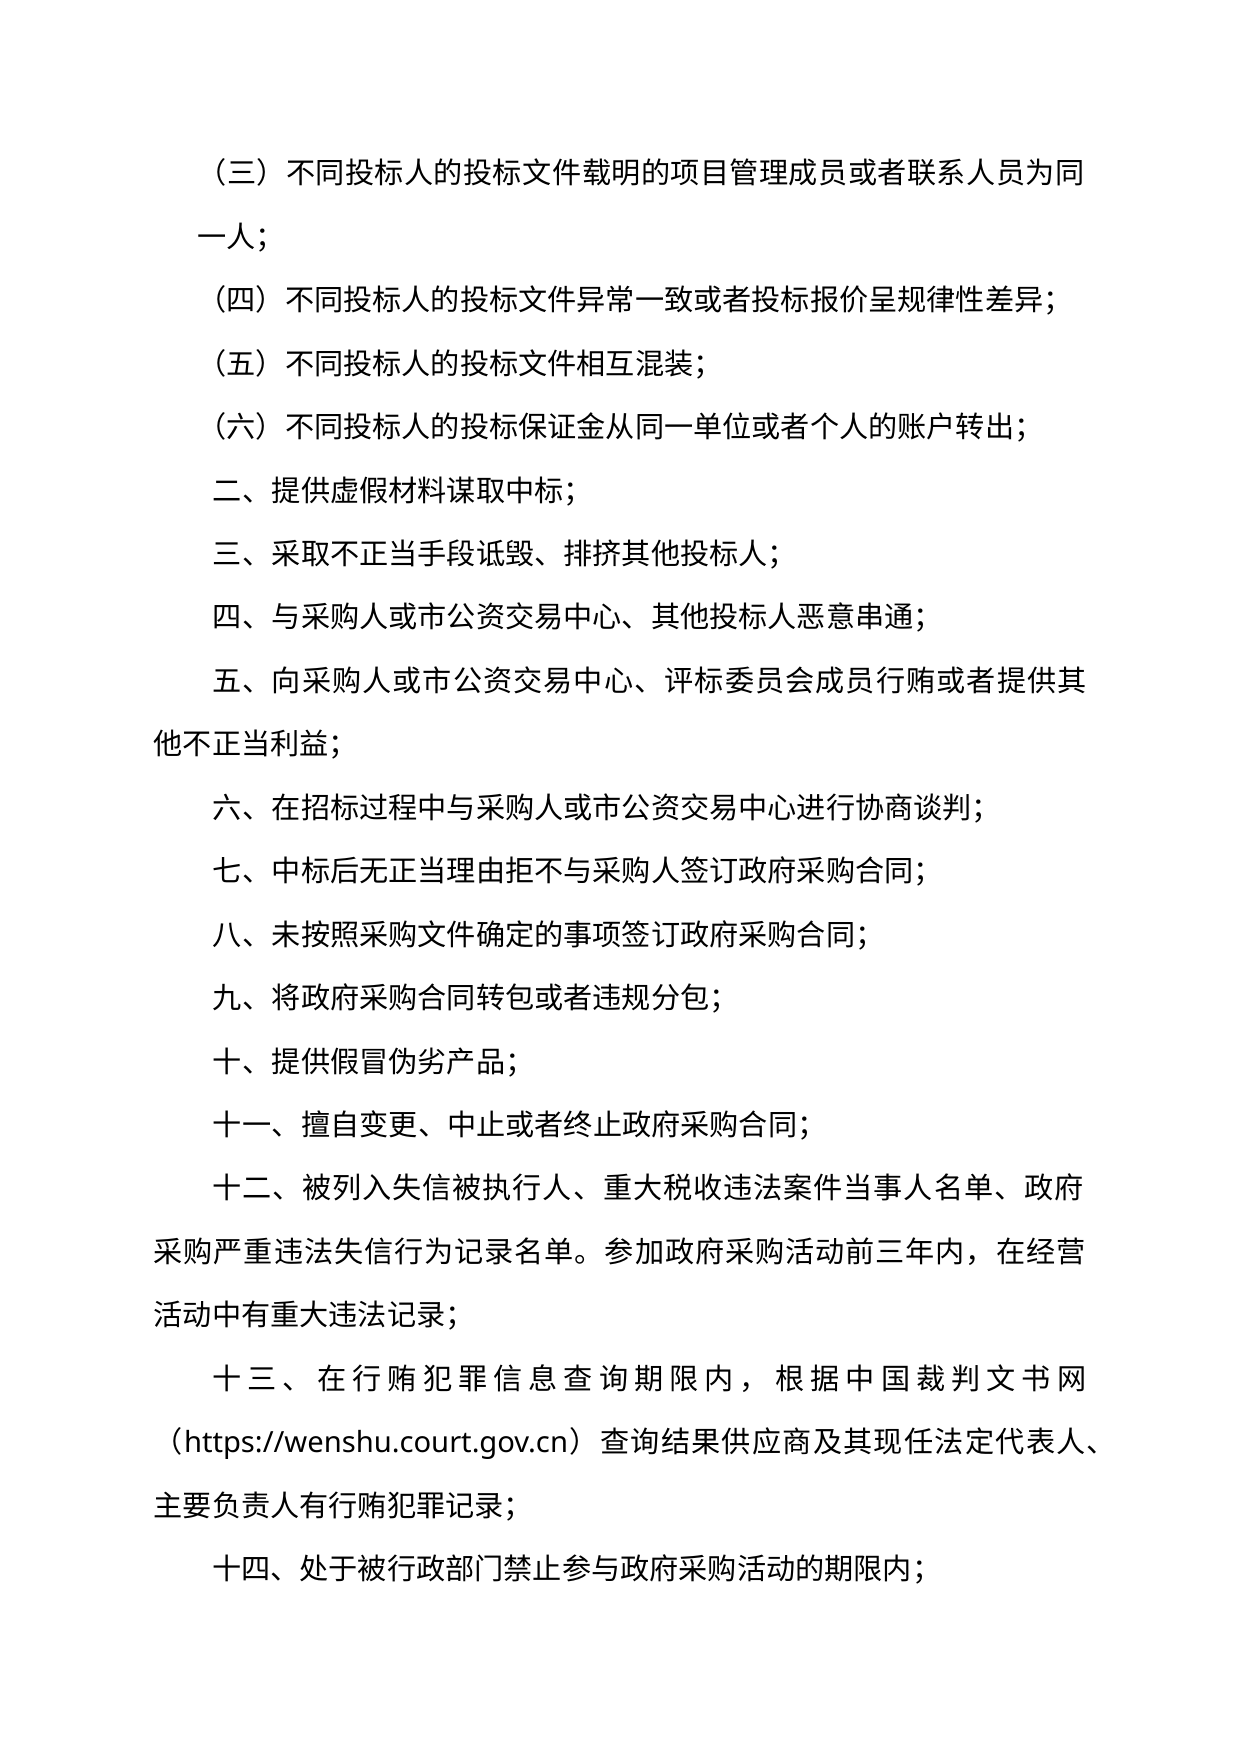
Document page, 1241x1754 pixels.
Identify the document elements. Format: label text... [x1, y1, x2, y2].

text （五）不同投标人的投标文件相互混装； [153, 340, 1087, 383]
text （六）不同投标人的投标保证金从同一单位或者个人的账户转出； [197, 404, 1087, 446]
text （四）不同投标人的投标文件异常一致或者投标报价呈规律性差异； [153, 277, 1087, 319]
list 与采购人或市公资交易中心、其他投标人恶意串通； [197, 594, 1087, 636]
text 十二、被列入失信被执行人、重大税收违法案件当事人名单、政府采购严重违法失信行为记录名单。参加政府采购活动前三年内，在经营活动中有重大违法记录； [153, 1165, 1087, 1334]
list 中标后无正当理由拒不与采购人签订政府采购合同； [197, 848, 1087, 890]
text 十四、处于被行政部门禁止参与政府采购活动的期限内； [153, 1546, 1087, 1588]
list 提供假冒伪劣产品； [197, 1038, 1087, 1080]
text 十三、在行贿犯罪信息查询期限内，根据中国裁判文书网（https://wenshu.court.gov.cn）查询结果供应商及其现任法定代表人、主要负责人有行贿犯罪记录； [153, 1355, 1087, 1524]
text （三）不同投标人的投标文件载明的项目管理成员或者联系人员为同一人； [197, 150, 1087, 256]
list 未按照采购文件确定的事项签订政府采购合同； [197, 911, 1087, 953]
list 提供虚假材料谋取中标； [197, 467, 1087, 509]
list 擅自变更、中止或者终止政府采购合同； [197, 1102, 1087, 1144]
list 在招标过程中与采购人或市公资交易中心进行协商谈判； [197, 784, 1087, 827]
list 采取不正当手段诋毁、排挤其他投标人； [197, 531, 1087, 573]
list 将政府采购合同转包或者违规分包； [197, 975, 1087, 1017]
list 向采购人或市公资交易中心、评标委员会成员行贿或者提供其他不正当利益； [153, 657, 1087, 763]
